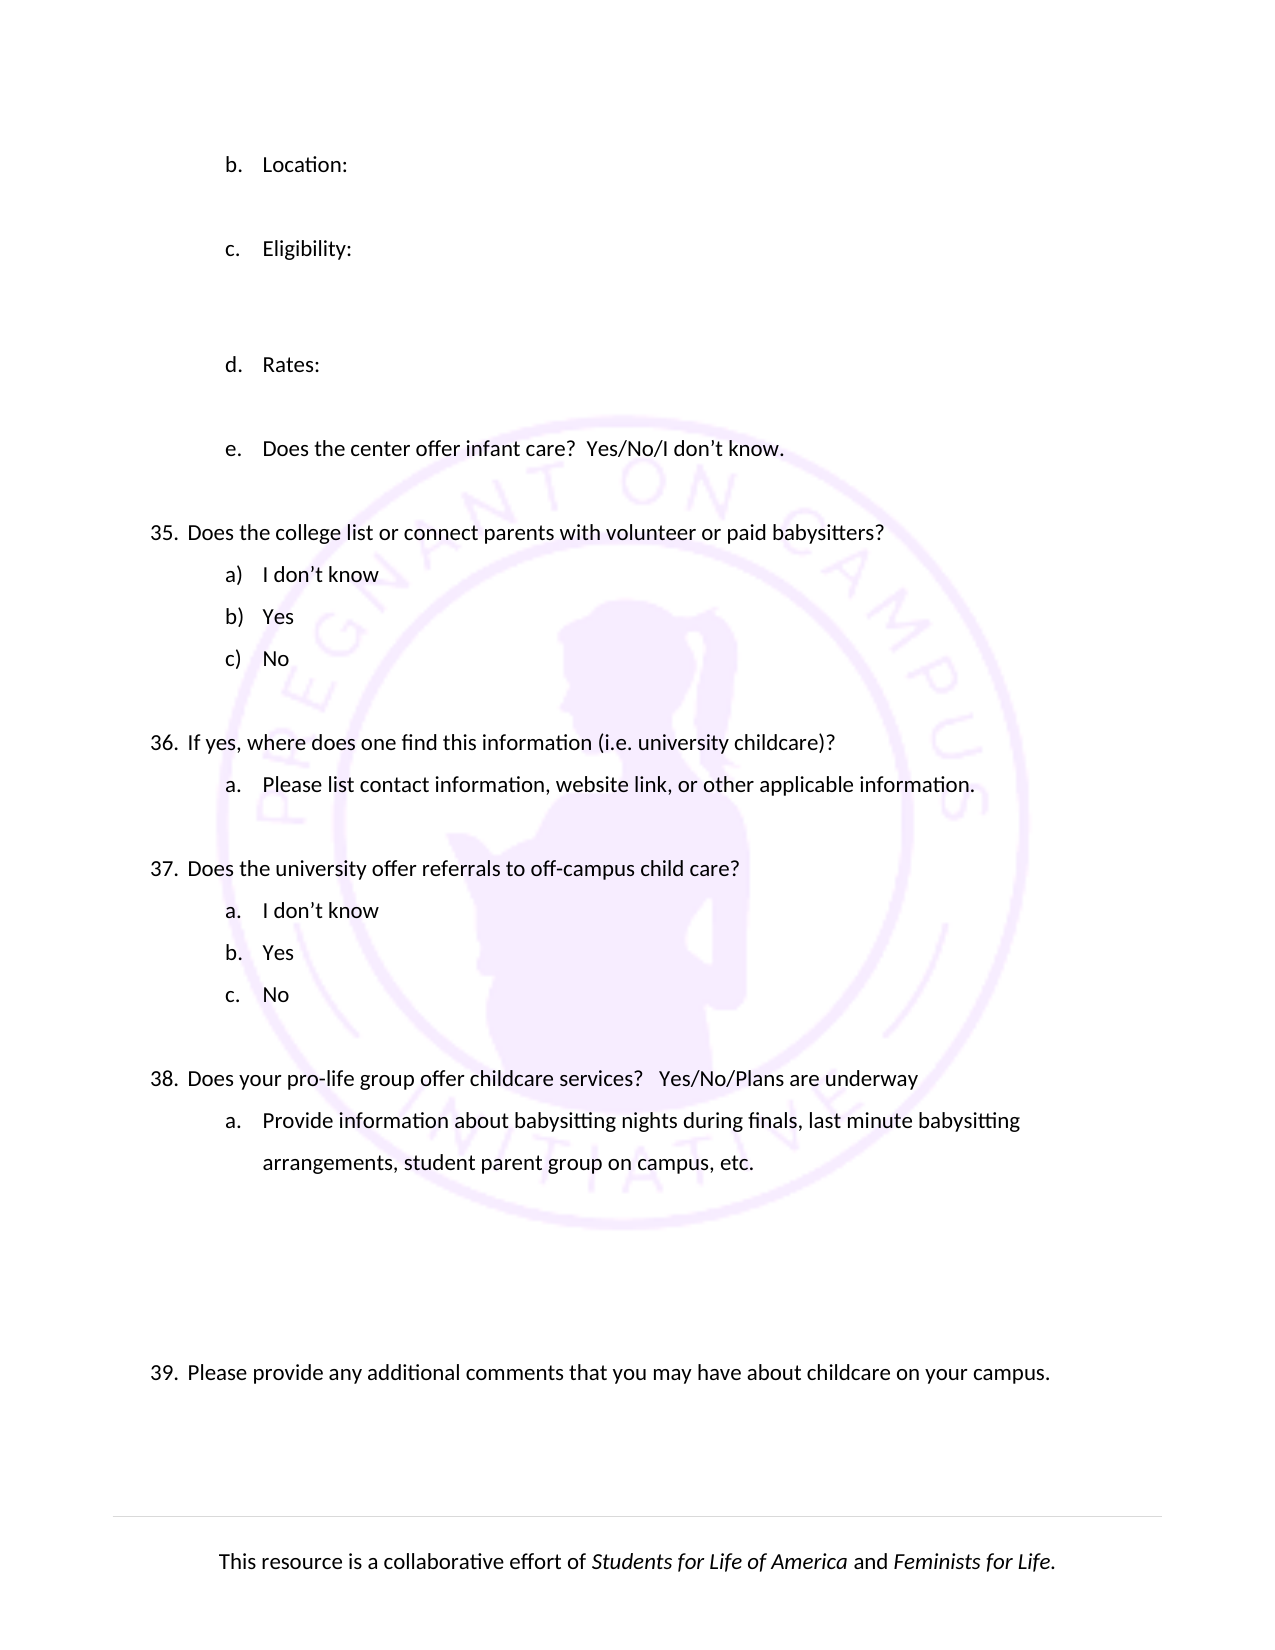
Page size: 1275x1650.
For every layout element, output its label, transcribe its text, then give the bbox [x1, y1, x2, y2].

list If yes, where does one find this information (i.e. university childcare)? [150, 728, 1162, 756]
list Does the university offer referrals to off-campus child care? [150, 854, 1162, 882]
list Does the center offer infant care? Yes/No/I don’t know. [225, 434, 1162, 462]
list Please provide any additional comments that you may have about childcare on your campus. [150, 1358, 1162, 1386]
list Yes [225, 938, 1162, 966]
list Please list contact information, website link, or other applicable information. [225, 770, 1162, 798]
list No [225, 644, 1162, 672]
list Provide information about babysitting nights during finals, last minute babysitting arrangements, student parent group on campus, etc. [225, 1106, 1162, 1176]
list No [225, 980, 1162, 1008]
list Eligibility: [225, 234, 1162, 262]
list Yes [225, 602, 1162, 630]
list Does the college list or connect parents with volunteer or paid babysitters? [150, 518, 1162, 546]
list Location: [225, 150, 1162, 178]
list Rates: [225, 350, 1162, 378]
list I don’t know [225, 896, 1162, 924]
list Does your pro-life group offer childcare services? Yes/No/Plans are underway [150, 1064, 1162, 1092]
list I don’t know [225, 560, 1162, 588]
